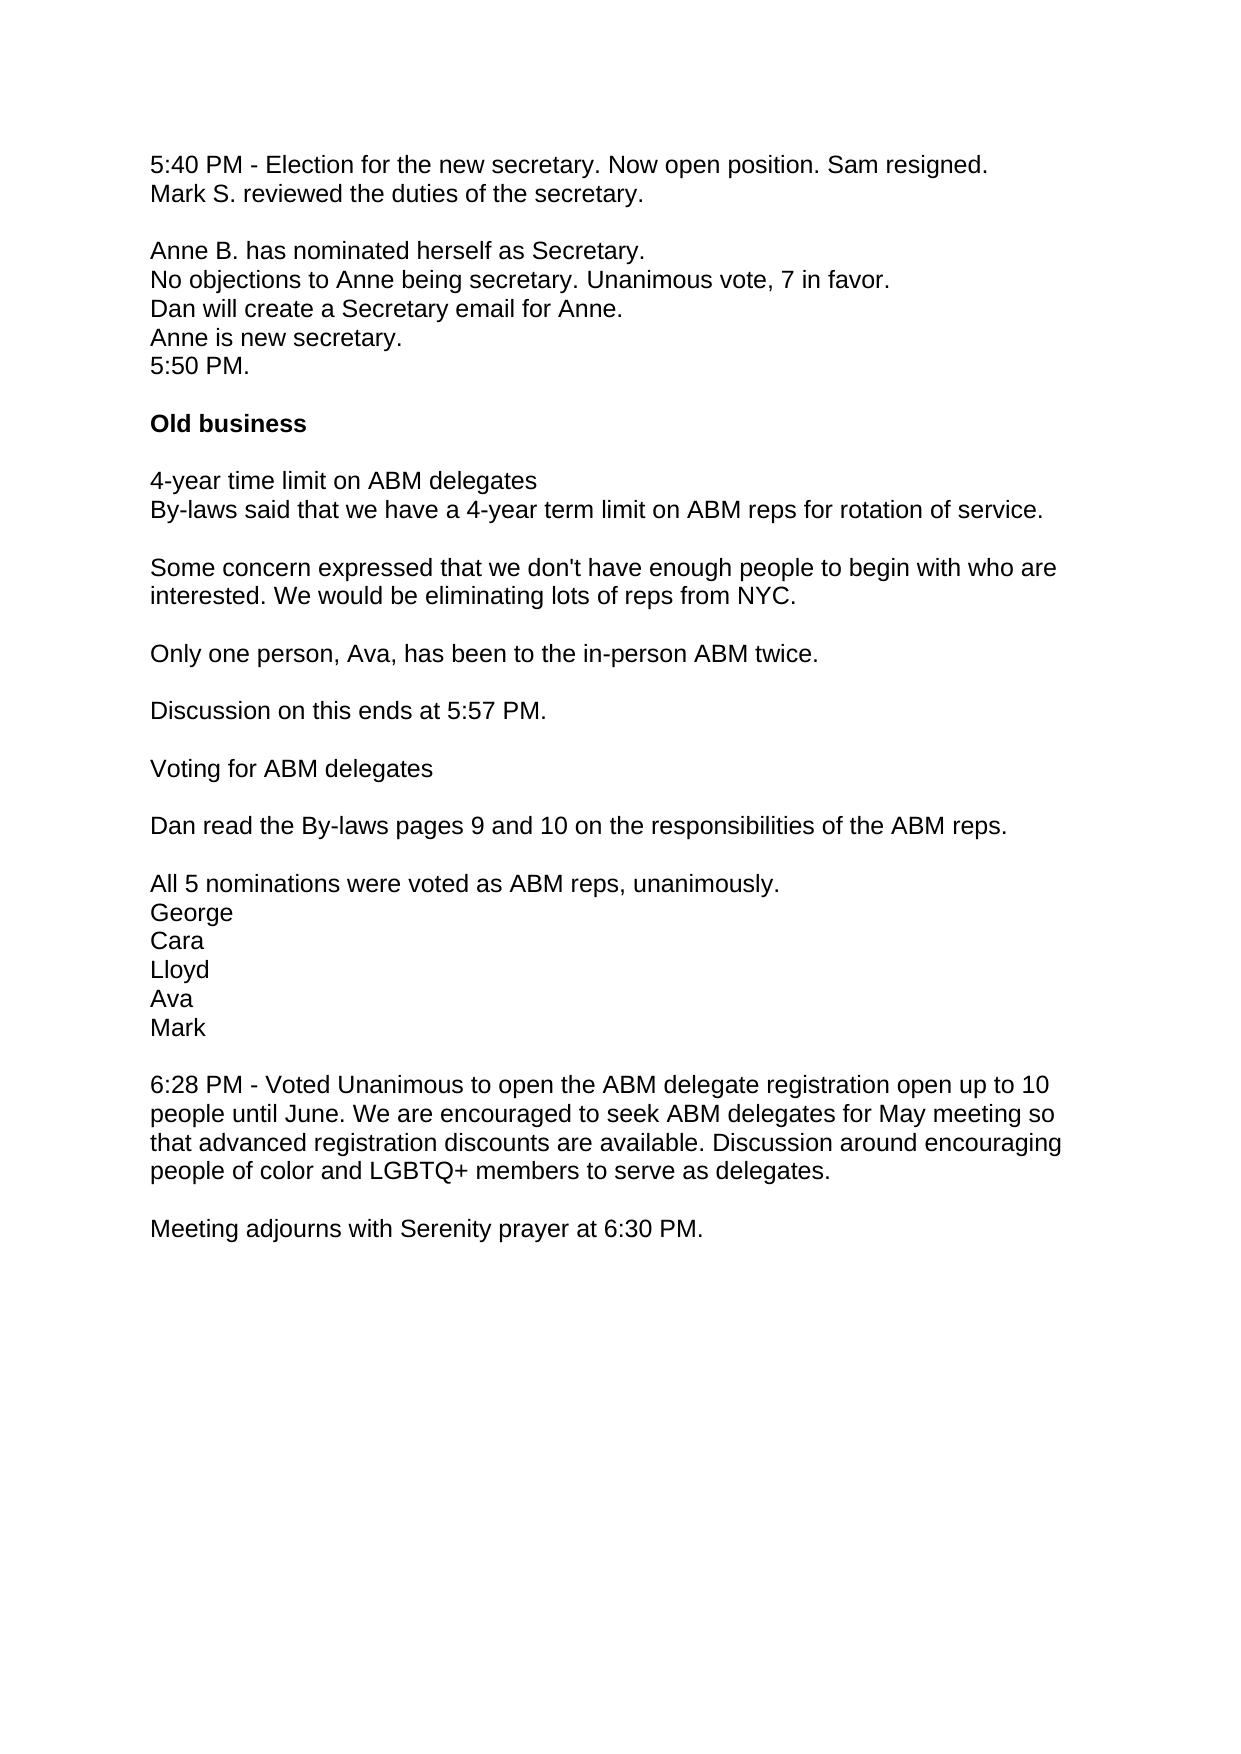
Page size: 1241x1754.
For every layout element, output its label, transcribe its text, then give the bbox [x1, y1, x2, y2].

text All 5 nominations were voted as ABM reps, unanimously. [150, 869, 1090, 897]
text Some concern expressed that we don't have enough people to begin with who are interested. We would be eliminating lots of reps from NYC. [150, 552, 1090, 610]
text Anne B. has nominated herself as Secretary. [150, 236, 1090, 265]
text Discussion on this ends at 5:57 PM. [150, 696, 1090, 725]
text Meeting adjourns with Serenity prayer at 6:30 PM. [150, 1214, 1090, 1242]
text 5:50 PM. [150, 351, 1090, 380]
text Cara [150, 926, 1090, 955]
text By-laws said that we have a 4-year term limit on ABM reps for rotation of service. [150, 495, 1090, 524]
text George [150, 897, 1090, 926]
text 4-year time limit on ABM delegates [150, 466, 1090, 495]
text Mark S. reviewed the duties of the secretary. [150, 179, 1090, 207]
text Lloyd [150, 955, 1090, 984]
text Anne is new secretary. [150, 322, 1090, 351]
text Voting for ABM delegates [150, 754, 1090, 782]
text 5:40 PM - Election for the new secretary. Now open position. Sam resigned. [150, 150, 1090, 179]
text Dan read the By-laws pages 9 and 10 on the responsibilities of the ABM reps. [150, 811, 1090, 840]
text Only one person, Ava, has been to the in-person ABM twice. [150, 639, 1090, 667]
text 6:28 PM - Voted Unanimous to open the ABM delegate registration open up to 10 people until June. We are encouraged to seek ABM delegates for May meeting so that advanced registration discounts are available. Discussion around encouraging people of color and LGBTQ+ members to serve as delegates. [150, 1070, 1090, 1185]
text No objections to Anne being secretary. Unanimous vote, 7 in favor. [150, 265, 1090, 294]
text Mark [150, 1012, 1090, 1041]
text Dan will create a Secretary email for Anne. [150, 294, 1090, 322]
text Ava [150, 984, 1090, 1012]
text Old business [150, 409, 1090, 437]
